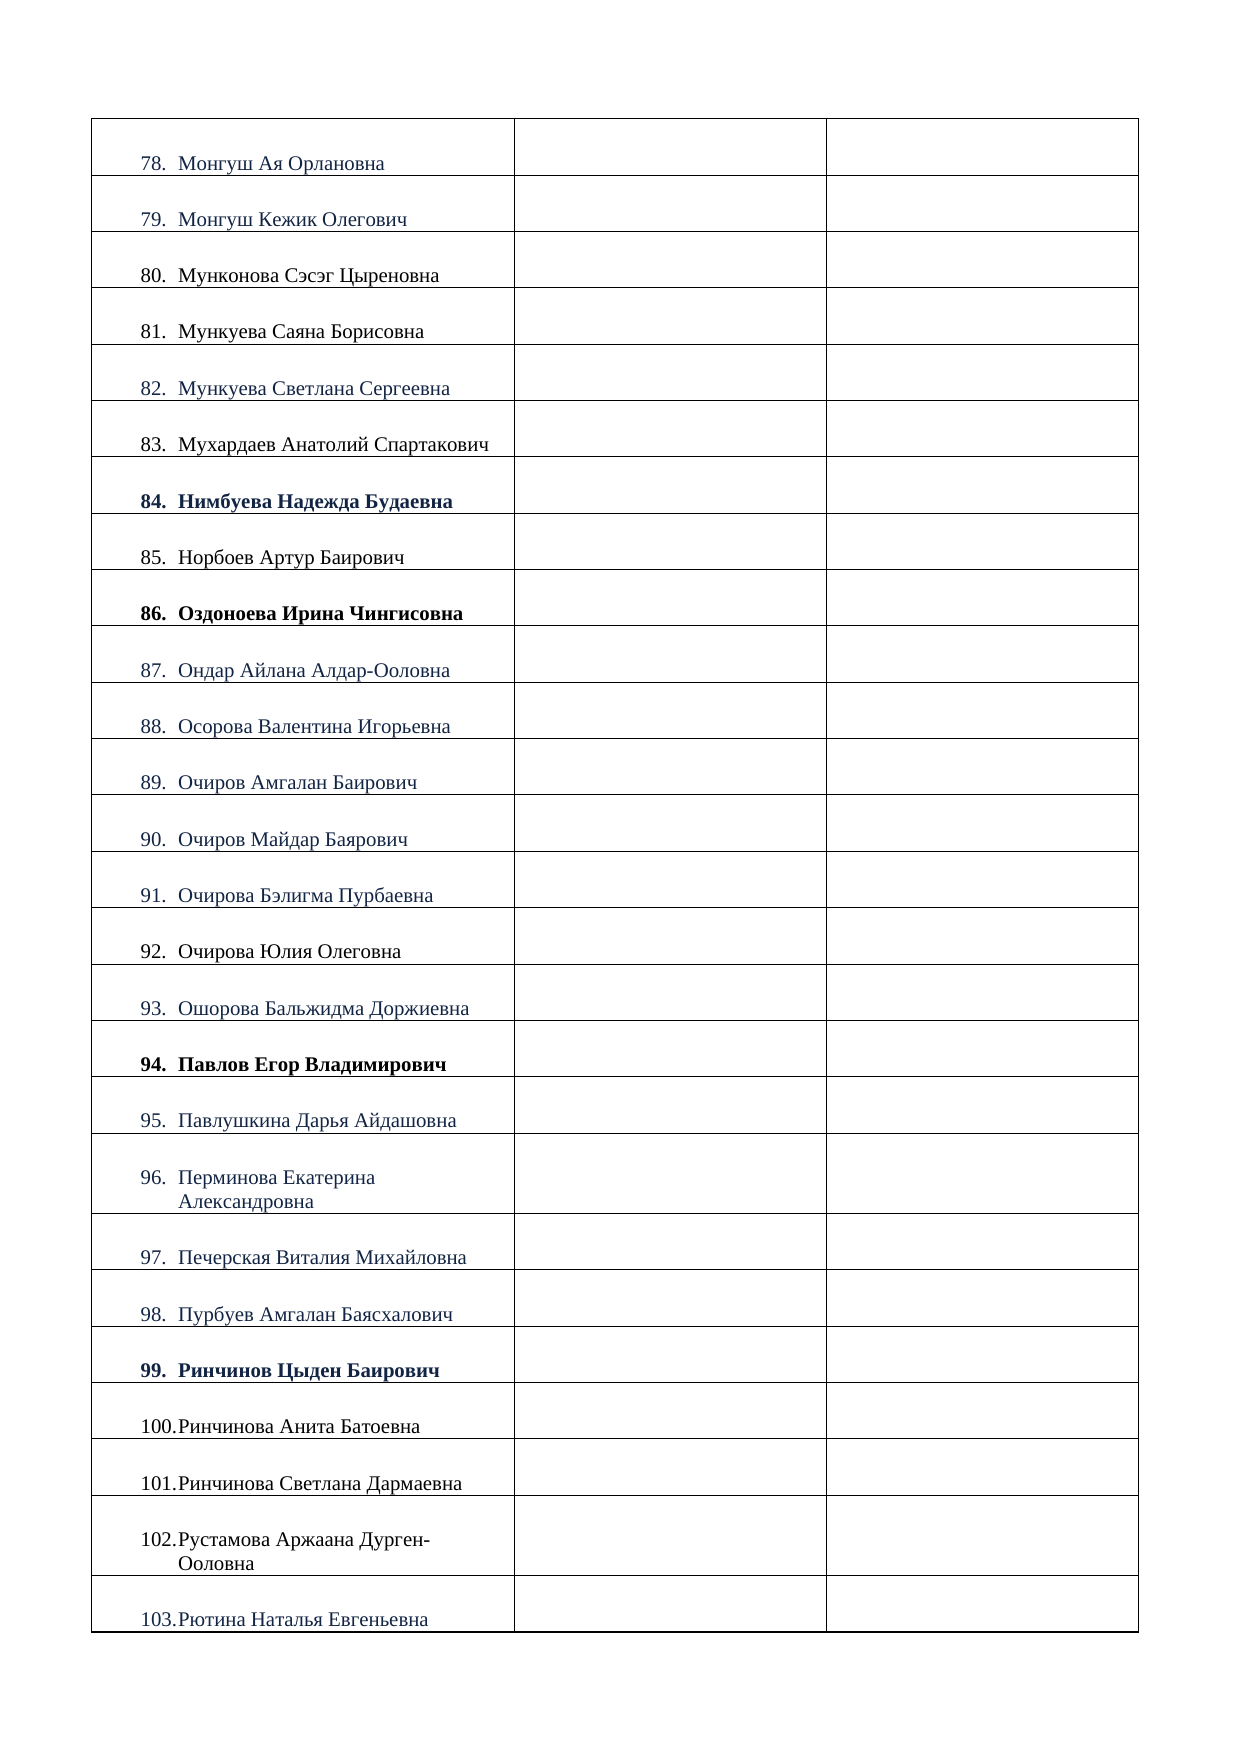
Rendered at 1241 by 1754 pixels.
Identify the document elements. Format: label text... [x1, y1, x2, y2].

table_cell Очирова Бэлигма Пурбаевна [92, 852, 514, 907]
table_cell Нимбуева Надежда Будаевна [92, 457, 514, 513]
table_cell [515, 119, 826, 174]
table_cell [515, 852, 826, 907]
table_cell [515, 1077, 826, 1132]
table_cell [827, 345, 1138, 400]
table_cell [515, 1496, 826, 1575]
table_cell Монгуш Ая Орлановна [92, 119, 514, 174]
table_cell Очиров Майдар Баярович [92, 795, 514, 851]
table_cell [827, 1496, 1138, 1575]
table_cell [827, 1439, 1138, 1495]
table_cell [515, 908, 826, 963]
table_cell [827, 1327, 1138, 1382]
table_cell [515, 1439, 826, 1495]
table_cell [515, 1327, 826, 1382]
table_cell [827, 570, 1138, 625]
table_cell Перминова Екатерина Александровна [92, 1134, 514, 1213]
table_cell [515, 570, 826, 625]
table_cell Ондар Айлана Алдар-Ооловна [92, 626, 514, 682]
table_cell [515, 176, 826, 231]
table_cell [827, 965, 1138, 1020]
table_cell Печерская Виталия Михайловна [92, 1214, 514, 1269]
table_cell [515, 401, 826, 456]
table_cell [515, 626, 826, 682]
table_cell [827, 457, 1138, 513]
table_cell [515, 739, 826, 794]
table_cell [827, 176, 1138, 231]
table_cell [515, 965, 826, 1020]
table_cell [827, 683, 1138, 738]
table_cell [515, 1576, 826, 1631]
table_cell [827, 119, 1138, 174]
table_cell [515, 1383, 826, 1438]
table_cell Мухардаев Анатолий Спартакович [92, 401, 514, 456]
table_cell [827, 1077, 1138, 1132]
table_cell Ошорова Бальжидма Доржиевна [92, 965, 514, 1020]
table_cell [827, 852, 1138, 907]
table_cell [515, 514, 826, 569]
table_cell [515, 683, 826, 738]
table_cell [827, 514, 1138, 569]
table_cell [515, 457, 826, 513]
table_cell [827, 232, 1138, 287]
table_cell Очиров Амгалан Баирович [92, 739, 514, 794]
table_cell [515, 795, 826, 851]
table_cell Ринчинова Анита Батоевна [92, 1383, 514, 1438]
table_cell Павлушкина Дарья Айдашовна [92, 1077, 514, 1132]
table_cell Мункуева Саяна Борисовна [92, 288, 514, 343]
table_cell [827, 908, 1138, 963]
table_cell [515, 345, 826, 400]
table_cell [827, 1383, 1138, 1438]
table_cell Оздоноева Ирина Чингисовна [92, 570, 514, 625]
table_cell Мункуева Светлана Сергеевна [92, 345, 514, 400]
table_cell Пурбуев Амгалан Баясхалович [92, 1270, 514, 1326]
table_cell Мунконова Сэсэг Цыреновна [92, 232, 514, 287]
table_cell [827, 401, 1138, 456]
table_cell [827, 626, 1138, 682]
table_cell Монгуш Кежик Олегович [92, 176, 514, 231]
table_cell [515, 288, 826, 343]
table_cell [515, 1270, 826, 1326]
table_cell [827, 1134, 1138, 1213]
table_cell Рустамова Аржаана Дурген-Ооловна [92, 1496, 514, 1575]
table_cell [827, 288, 1138, 343]
table_cell Очирова Юлия Олеговна [92, 908, 514, 963]
table_cell [827, 795, 1138, 851]
table_cell [827, 739, 1138, 794]
table_cell [827, 1270, 1138, 1326]
table_cell Рютина Наталья Евгеньевна [92, 1576, 514, 1631]
table_cell [515, 1134, 826, 1213]
table_cell [515, 1214, 826, 1269]
table_cell [827, 1576, 1138, 1631]
table_cell [515, 1021, 826, 1076]
table_cell [827, 1214, 1138, 1269]
table_cell Осорова Валентина Игорьевна [92, 683, 514, 738]
table_cell Павлов Егор Владимирович [92, 1021, 514, 1076]
table_cell [827, 1021, 1138, 1076]
table_cell [515, 232, 826, 287]
table_cell Ринчинова Светлана Дармаевна [92, 1439, 514, 1495]
table_cell Норбоев Артур Баирович [92, 514, 514, 569]
table_cell Ринчинов Цыден Баирович [92, 1327, 514, 1382]
